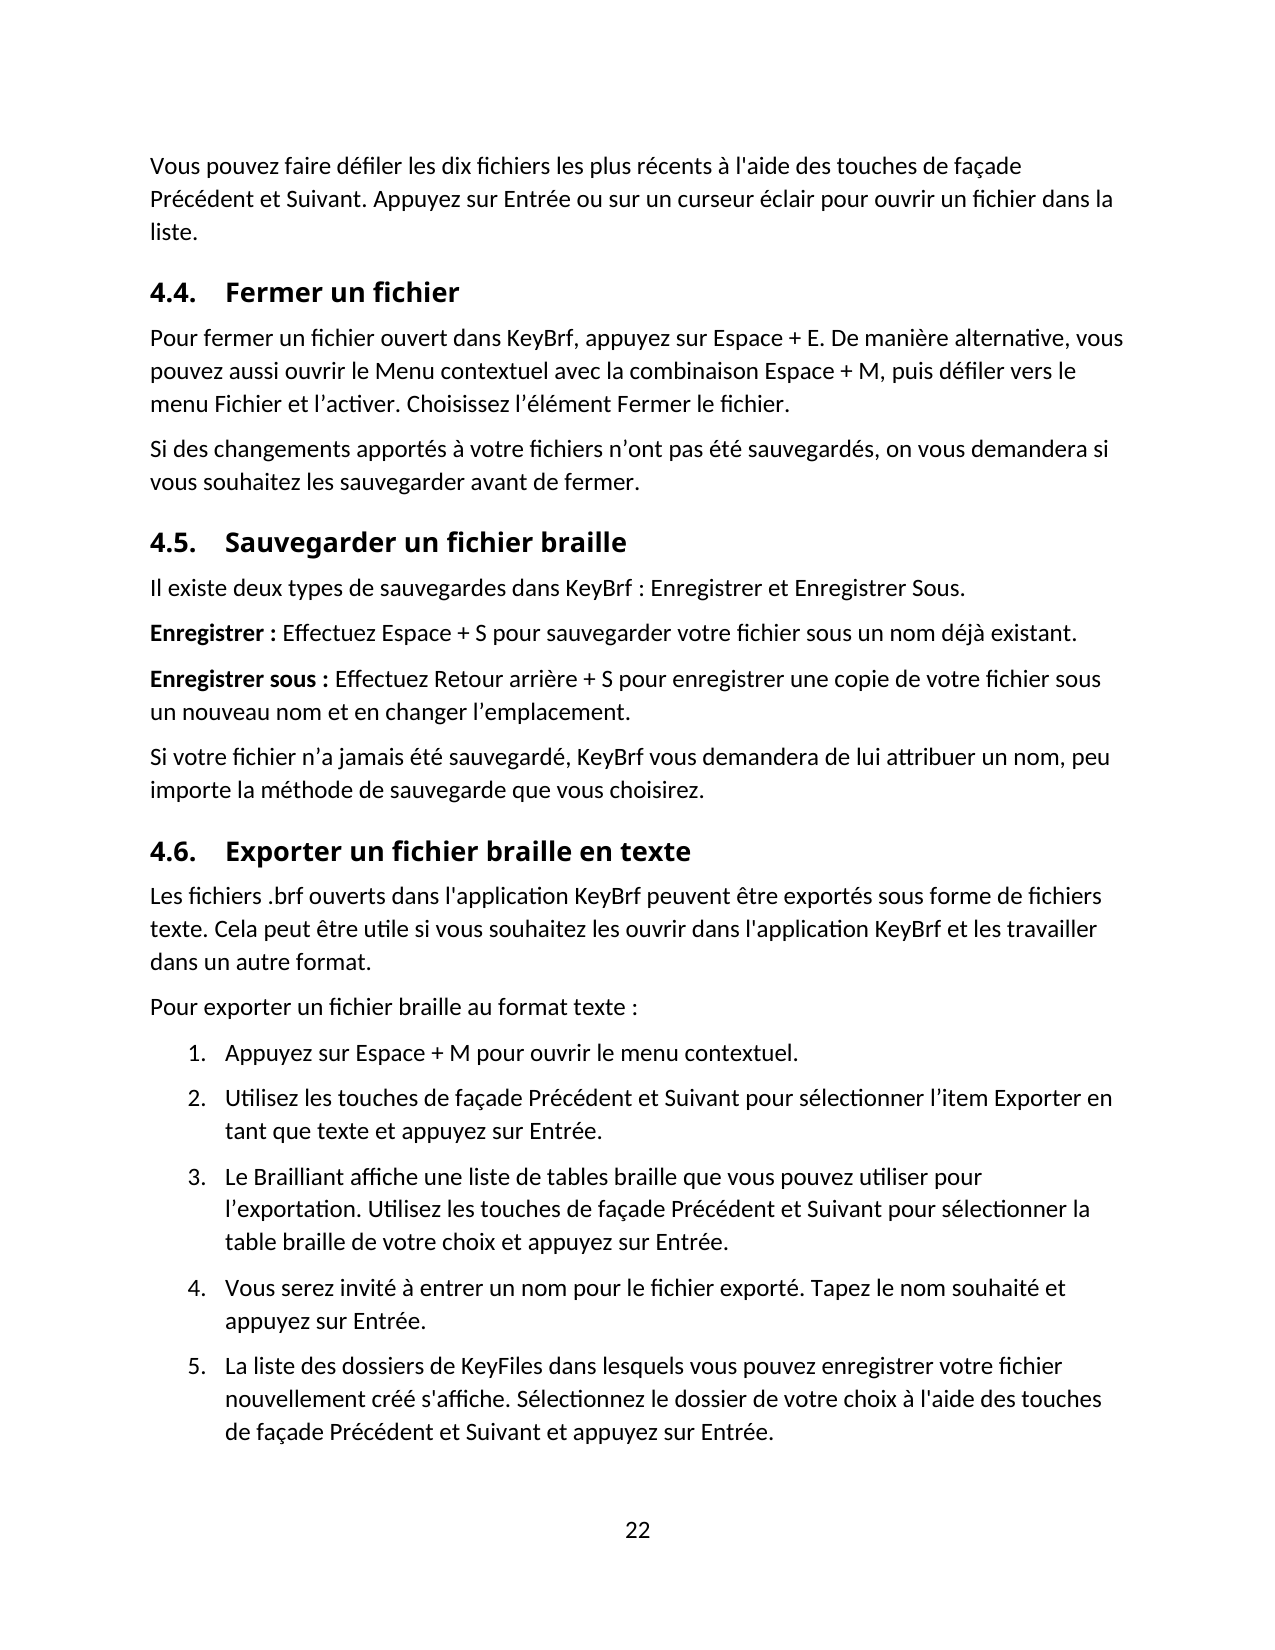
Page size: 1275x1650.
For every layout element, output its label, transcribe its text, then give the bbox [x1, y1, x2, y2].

list Le Brailliant affiche une liste de tables braille que vous pouvez utiliser pour l’exportation. Utilisez les touches de façade Précédent et Suivant pour sélectionner la table braille de votre choix et appuyez sur Entrée. [187, 1161, 1125, 1257]
text Si votre fichier n’a jamais été sauvegardé, KeyBrf vous demandera de lui attribuer un nom, peu importe la méthode de sauvegarde que vous choisirez. [150, 741, 1125, 805]
subtitle Fermer un fichier [150, 274, 1125, 311]
list La liste des dossiers de KeyFiles dans lesquels vous pouvez enregistrer votre fichier nouvellement créé s'affiche. Sélectionnez le dossier de votre choix à l'aide des touches de façade Précédent et Suivant et appuyez sur Entrée. [187, 1350, 1125, 1447]
subtitle Sauvegarder un fichier braille [150, 524, 1125, 561]
list Utilisez les touches de façade Précédent et Suivant pour sélectionner l’item Exporter en tant que texte et appuyez sur Entrée. [187, 1082, 1125, 1146]
text Enregistrer : Effectuez Espace + S pour sauvegarder votre fichier sous un nom déjà existant. [150, 617, 1125, 648]
text Pour fermer un fichier ouvert dans KeyBrf, appuyez sur Espace + E. De manière alternative, vous pouvez aussi ouvrir le Menu contextuel avec la combinaison Espace + M, puis défiler vers le menu Fichier et l’activer. Choisissez l’élément Fermer le fichier. [150, 322, 1125, 418]
text Vous pouvez faire défiler les dix fichiers les plus récents à l'aide des touches de façade Précédent et Suivant. Appuyez sur Entrée ou sur un curseur éclair pour ouvrir un fichier dans la liste. [150, 150, 1125, 246]
text Pour exporter un fichier braille au format texte : [150, 991, 1125, 1022]
text Enregistrer sous : Effectuez Retour arrière + S pour enregistrer une copie de votre fichier sous un nouveau nom et en changer l’emplacement. [150, 663, 1125, 726]
subtitle Exporter un fichier braille en texte [150, 832, 1125, 869]
list Vous serez invité à entrer un nom pour le fichier exporté. Tapez le nom souhaité et appuyez sur Entrée. [187, 1272, 1125, 1335]
text Si des changements apportés à votre fichiers n’ont pas été sauvegardés, on vous demandera si vous souhaitez les sauvegarder avant de fermer. [150, 433, 1125, 497]
text Les fichiers .brf ouverts dans l'application KeyBrf peuvent être exportés sous forme de fichiers texte. Cela peut être utile si vous souhaitez les ouvrir dans l'application KeyBrf et les travailler dans un autre format. [150, 880, 1125, 977]
text Il existe deux types de sauvegardes dans KeyBrf : Enregistrer et Enregistrer Sous. [150, 572, 1125, 603]
list Appuyez sur Espace + M pour ouvrir le menu contextuel. [187, 1037, 1125, 1067]
